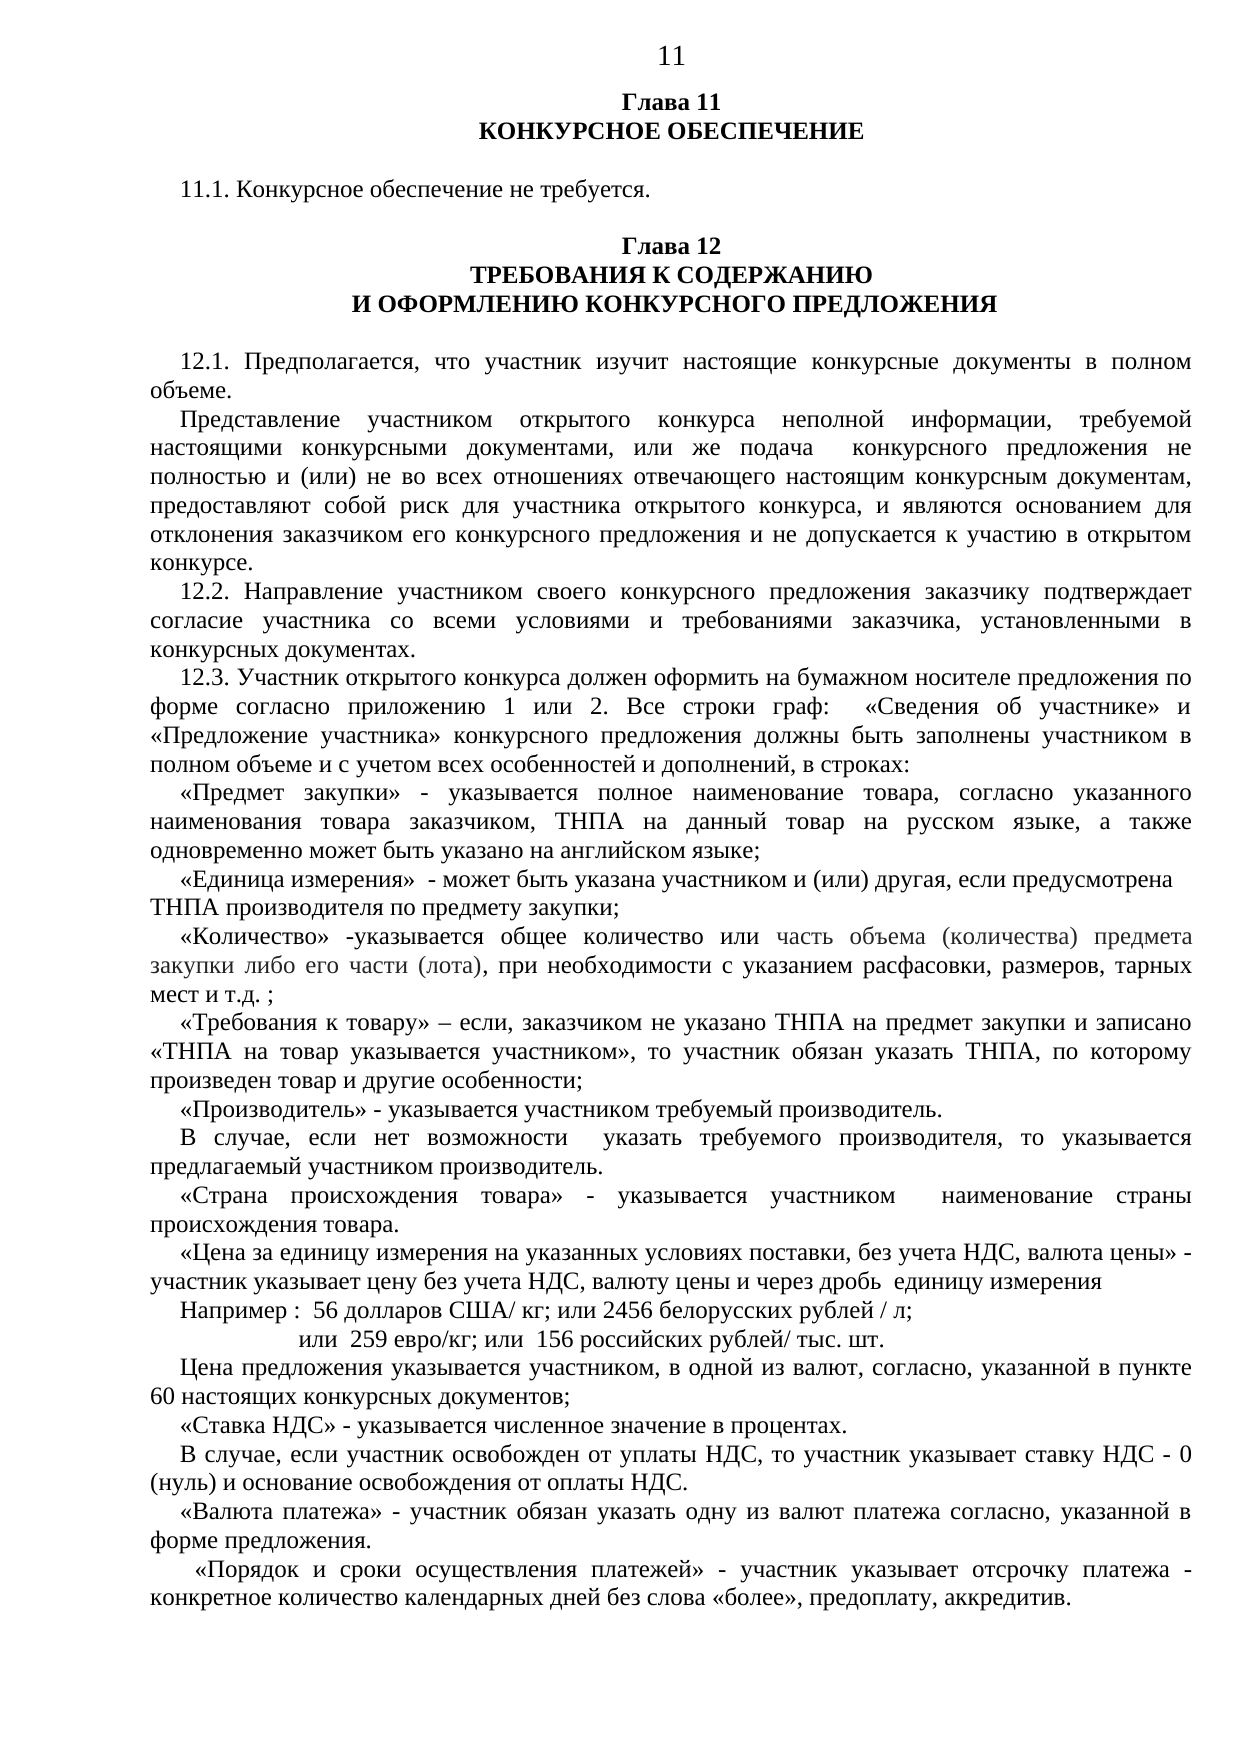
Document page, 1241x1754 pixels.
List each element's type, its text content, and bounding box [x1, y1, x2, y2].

text «Требования к товару» – если, заказчиком не указано ТНПА на предмет закупки и записано «ТНПА на товар указывается участником», то участник обязан указать ТНПА, по которому произведен товар и другие особенности; [150, 1007, 1193, 1094]
text или 259 евро/кг; или 156 российских рублей/ тыс. шт. [150, 1324, 1193, 1352]
text 12.2. Направление участником своего конкурсного предложения заказчику подтверждает согласие участника со всеми условиями и требованиями заказчика, установленными в конкурсных документах. [150, 576, 1193, 662]
text «Валюта платежа» - участник обязан указать одну из валют платежа согласно, указанной в форме предложения. [150, 1496, 1193, 1554]
text ТРЕБОВАНИЯ К СОДЕРЖАНИЮ [150, 260, 1193, 289]
text «Количество» -указывается общее количество или часть объема (количества) предмета закупки либо его части (лота), при необходимости с указанием расфасовки, размеров, тарных мест и т.д. ; [150, 921, 1193, 1007]
text 11.1. Конкурсное обеспечение не требуется. [150, 174, 1193, 202]
text «Страна происхождения товара» - указывается участником наименование страны происхождения товара. [150, 1180, 1193, 1237]
text 12.1. Предполагается, что участник изучит настоящие конкурсные документы в полном объеме. [150, 346, 1193, 404]
text Например : 56 долларов США/ кг; или 2456 белорусских рублей / л; [150, 1295, 1193, 1324]
text «Единица измерения» - может быть указана участником и (или) другая, если предусмотрена ТНПА производителя по предмету закупки; [150, 864, 1193, 921]
text «Ставка НДС» - указывается численное значение в процентах. [150, 1410, 1193, 1439]
text «Порядок и сроки осуществления платежей» - участник указывает отсрочку платежа - конкретное количество календарных дней без слова «более», предоплату, аккредитив. [150, 1554, 1193, 1611]
text «Цена за единицу измерения на указанных условиях поставки, без учета НДС, валюта цены» - участник указывает цену без учета НДС, валюту цены и через дробь единицу измерения [150, 1237, 1193, 1295]
text «Производитель» - указывается участником требуемый производитель. [150, 1094, 1193, 1122]
text Цена предложения указывается участником, в одной из валют, согласно, указанной в пункте 60 настоящих конкурсных документов; [150, 1352, 1193, 1410]
text И ОФОРМЛЕНИЮ КОНКУРСНОГО ПРЕДЛОЖЕНИЯ [150, 289, 1193, 317]
text Представление участником открытого конкурса неполной информации, требуемой настоящими конкурсными документами, или же подача конкурсного предложения не полностью и (или) не во всех отношениях отвечающего настоящим конкурсным документам, предоставляют собой риск для участника открытого конкурса, и являются основанием для отклонения заказчиком его конкурсного предложения и не допускается к участию в открытом конкурсе. [150, 404, 1193, 576]
text 12.3. Участник открытого конкурса должен оформить на бумажном носителе предложения по форме согласно приложению 1 или 2. Все строки граф: «Сведения об участнике» и «Предложение участника» конкурсного предложения должны быть заполнены участником в полном объеме и с учетом всех особенностей и дополнений, в строках: [150, 662, 1193, 777]
text В случае, если нет возможности указать требуемого производителя, то указывается предлагаемый участником производитель. [150, 1122, 1193, 1180]
text «Предмет закупки» - указывается полное наименование товара, согласно указанного наименования товара заказчиком, ТНПА на данный товар на русском языке, а также одновременно может быть указано на английском языке; [150, 777, 1193, 864]
text Глава 11 [150, 87, 1193, 116]
text Глава 12 [150, 231, 1193, 260]
text КОНКУРСНОЕ ОБЕСПЕЧЕНИЕ [150, 116, 1193, 145]
text В случае, если участник освобожден от уплаты НДС, то участник указывает ставку НДС - 0 (нуль) и основание освобождения от оплаты НДС. [150, 1439, 1193, 1496]
